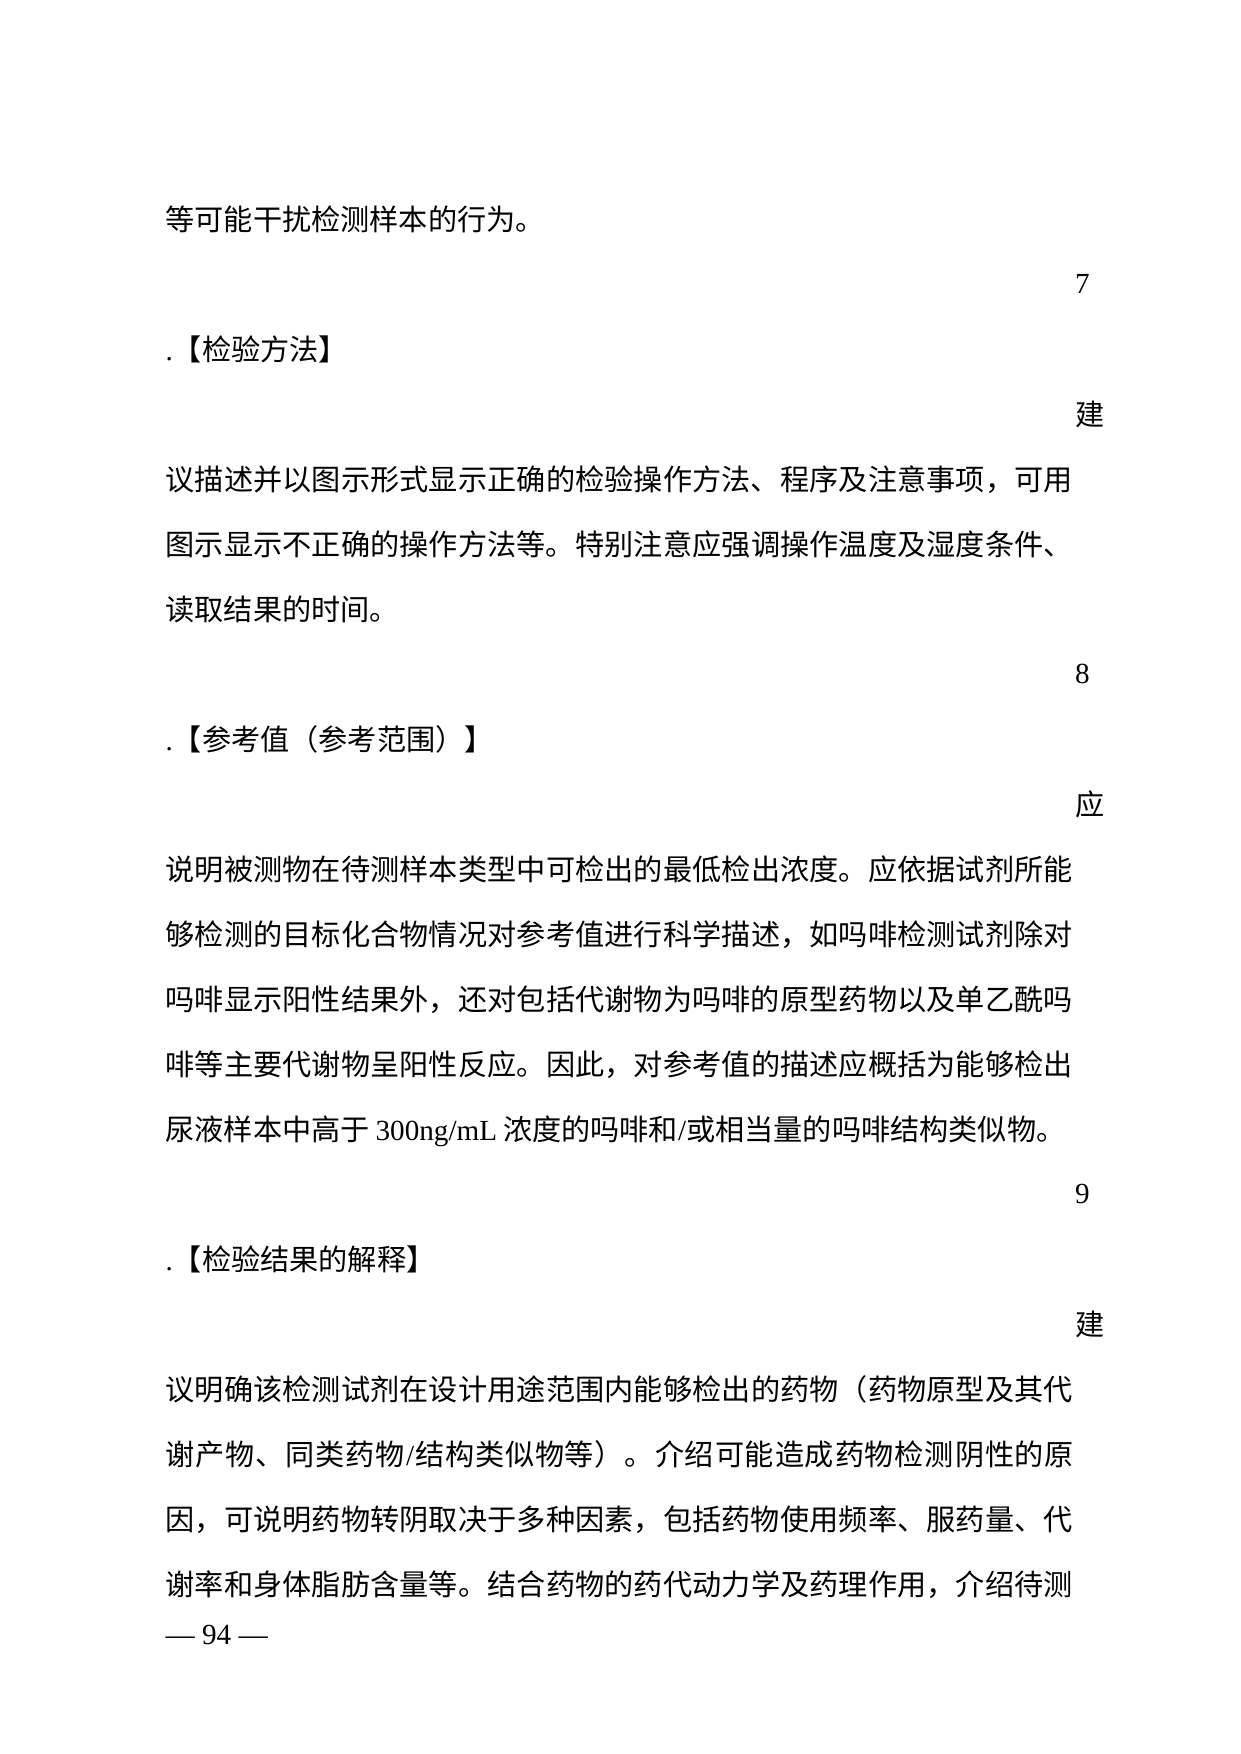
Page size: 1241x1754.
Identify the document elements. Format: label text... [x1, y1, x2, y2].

text 8.【参考值（参考范围）】 [165, 640, 1075, 770]
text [165, 185, 1075, 250]
text 建议描述并以图示形式显示正确的检验操作方法、程序及注意事项，可用图示显示不正确的操作方法等。特别注意应强调操作温度及湿度条件、读取结果的时间。 [165, 380, 1075, 640]
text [165, 1290, 1075, 1615]
text 应说明被测物在待测样本类型中可检出的最低检出浓度。应依据试剂所能够检测的目标化合物情况对参考值进行科学描述，如吗啡检测试剂除对吗啡显示阳性结果外，还对包括代谢物为吗啡的原型药物以及单乙酰吗啡等主要代谢物呈阳性反应。因此，对参考值的描述应概括为能够检出尿液样本中高于300ng/mL浓度的吗啡和/或相当量的吗啡结构类似物。 [165, 770, 1075, 1160]
text 9.【检验结果的解释】 [165, 1160, 1075, 1290]
text 7.【检验方法】 [165, 250, 1075, 380]
